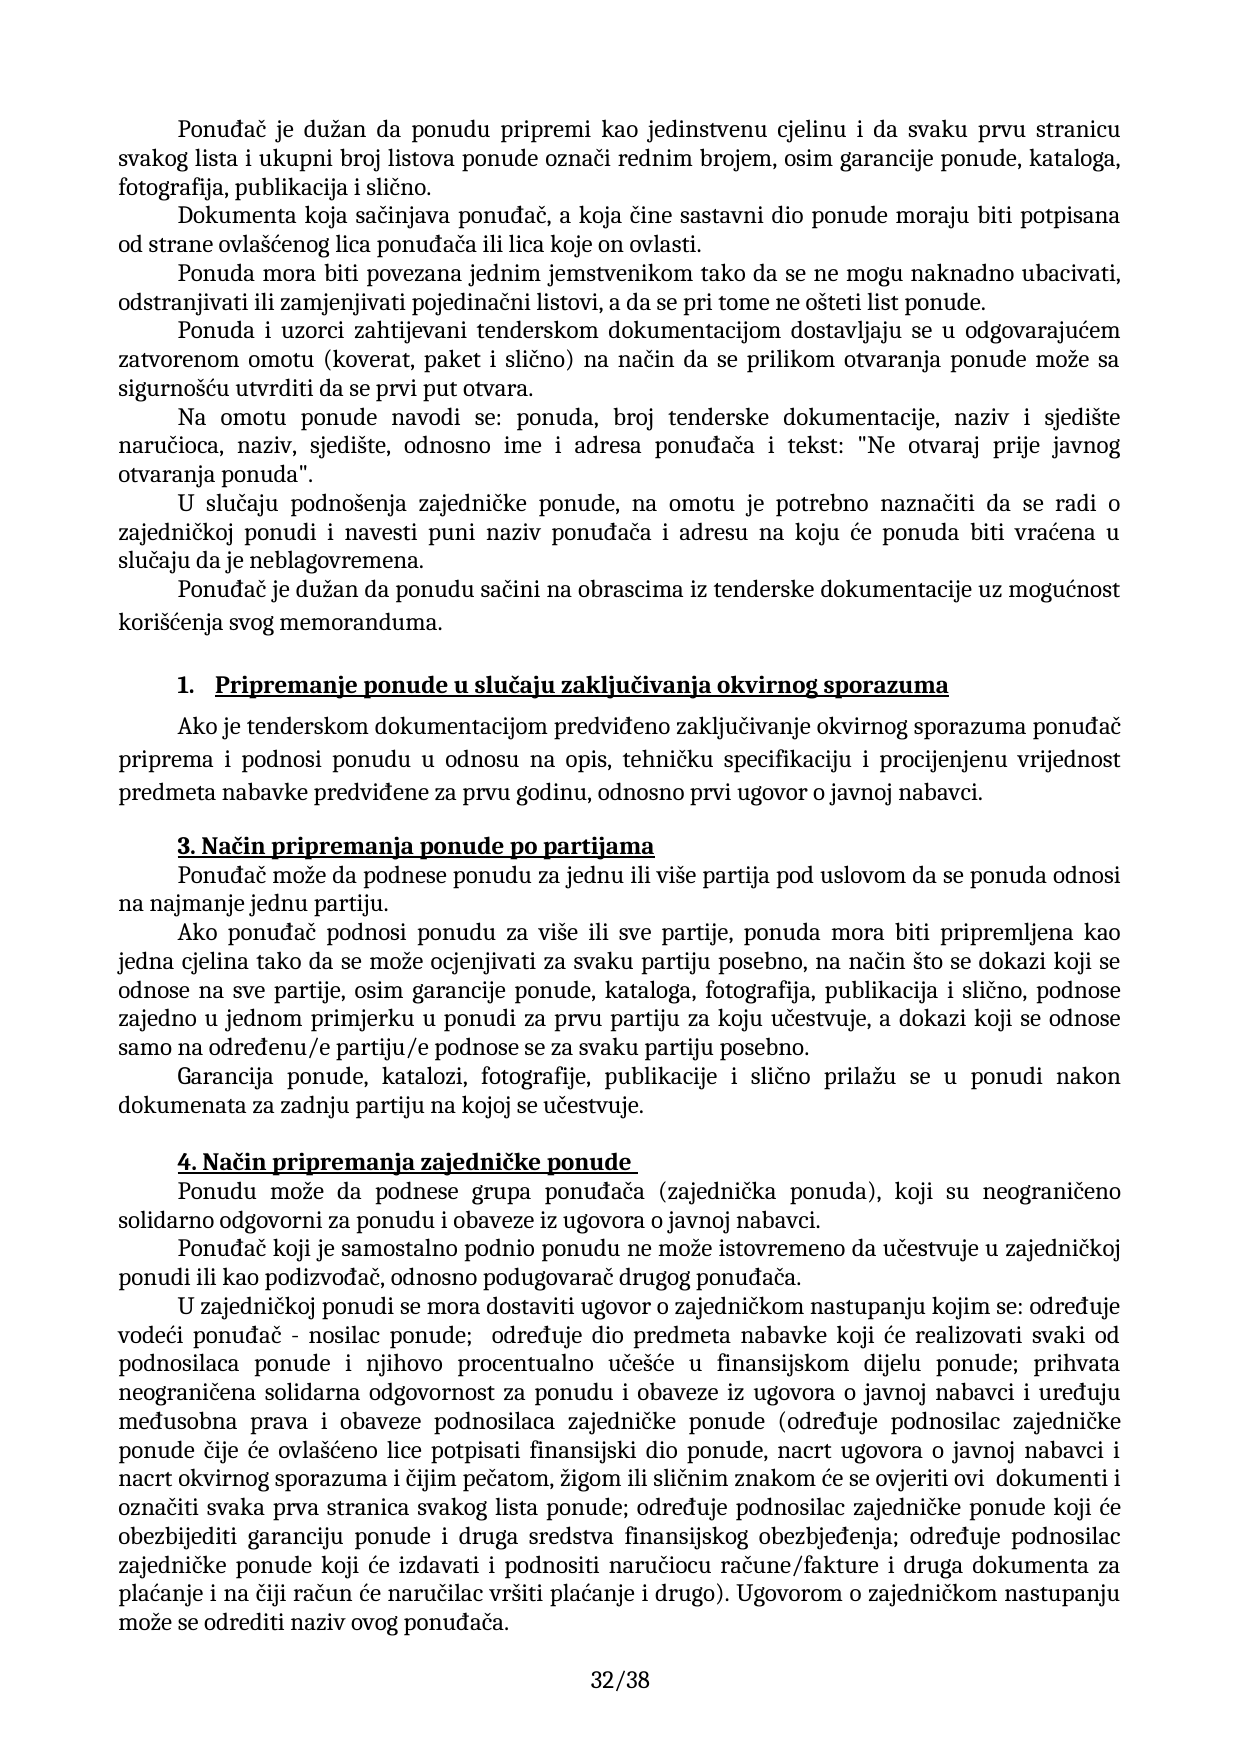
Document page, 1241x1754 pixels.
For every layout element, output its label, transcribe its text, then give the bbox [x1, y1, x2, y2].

text 3. Način pripremanja ponude po partijama [118, 832, 1122, 861]
text U slučaju podnošenja zajedničke ponude, na omotu je potrebno naznačiti da se radi o zajedničkoj ponudi i navesti puni naziv ponuđača i adresu na koju će ponuda biti vraćena u slučaju da je neblagovremena. [118, 489, 1122, 575]
text Ponuda mora biti povezana jednim jemstvenikom tako da se ne mogu naknadno ubacivati, odstranjivati ili zamjenjivati pojedinačni listovi, a da se pri tome ne ošteti list ponude. [118, 259, 1122, 316]
text 4. Način pripremanja zajedničke ponude [118, 1148, 1122, 1177]
text U zajedničkoj ponudi se mora dostaviti ugovor o zajedničkom nastupanju kojim se: određuje vodeći ponuđač - nosilac ponude; određuje dio predmeta nabavke koji će realizovati svaki od podnosilaca ponude i njihovo procentualno učešće u finansijskom dijelu ponude; prihvata neograničena solidarna odgovornost za ponudu i obaveze iz ugovora o javnoj nabavci i uređuju međusobna prava i obaveze podnosilaca zajedničke ponude (određuje podnosilac zajedničke ponude čije će ovlašćeno lice potpisati finansijski dio ponude, nacrt ugovora o javnoj nabavci i nacrt okvirnog sporazuma i čijim pečatom, žigom ili sličnim znakom će se ovjeriti ovi dokumenti i označiti svaka prva stranica svakog lista ponude; određuje podnosilac zajedničke ponude koji će obezbijediti garanciju ponude i druga sredstva finansijskog obezbjeđenja; određuje podnosilac zajedničke ponude koji će izdavati i podnositi naručiocu račune/fakture i druga dokumenta za plaćanje i na čiji račun će naručilac vršiti plaćanje i drugo). Ugovorom o zajedničkom nastupanju može se odrediti naziv ovog ponuđača. [118, 1292, 1122, 1637]
text Ponuđač koji je samostalno podnio ponudu ne može istovremeno da učestvuje u zajedničkoj ponudi ili kao podizvođač, odnosno podugovarač drugog ponuđača. [118, 1234, 1122, 1292]
list Pripremanje ponude u slučaju zaključivanja okvirnog sporazuma [177, 662, 1122, 699]
text Garancija ponude, katalozi, fotografije, publikacije i slično prilažu se u ponudi nakon dokumenata za zadnju partiju na kojoj se učestvuje. [118, 1062, 1122, 1119]
text Ponuđač može da podnese ponudu za jednu ili više partija pod uslovom da se ponuda odnosi na najmanje jednu partiju. [118, 861, 1122, 918]
text Ponudu može da podnese grupa ponuđača (zajednička ponuda), koji su neograničeno solidarno odgovorni za ponudu i obaveze iz ugovora o javnoj nabavci. [118, 1177, 1122, 1234]
text Ako je tenderskom dokumentacijom predviđeno zaključivanje okvirnog sporazuma ponuđač priprema i podnosi ponudu u odnosu na opis, tehničku specifikaciju i procijenjenu vrijednost predmeta nabavke predviđene za prvu godinu, odnosno prvi ugovor o javnoj nabavci. [118, 712, 1122, 807]
text Ponuđač je dužan da ponudu pripremi kao jedinstvenu cjelinu i da svaku prvu stranicu svakog lista i ukupni broj listova ponude označi rednim brojem, osim garancije ponude, kataloga, fotografija, publikacija i slično. [118, 115, 1122, 201]
text Na omotu ponude navodi se: ponuda, broj tenderske dokumentacije, naziv i sjedište naručioca, naziv, sjedište, odnosno ime i adresa ponuđača i tekst: "Ne otvaraj prije javnog otvaranja ponuda". [118, 403, 1122, 489]
text Ponuđač je dužan da ponudu sačini na obrascima iz tenderske dokumentacije uz mogućnost korišćenja svog memoranduma. [118, 575, 1122, 637]
text Ako ponuđač podnosi ponudu za više ili sve partije, ponuda mora biti pripremljena kao jedna cjelina tako da se može ocjenjivati za svaku partiju posebno, na način što se dokazi koji se odnose na sve partije, osim garancije ponude, kataloga, fotografija, publikacija i slično, podnose zajedno u jednom primjerku u ponudi za prvu partiju za koju učestvuje, a dokazi koji se odnose samo na određenu/e partiju/e podnose se za svaku partiju posebno. [118, 918, 1122, 1062]
text Ponuda i uzorci zahtijevani tenderskom dokumentacijom dostavljaju se u odgovarajućem zatvorenom omotu (koverat, paket i slično) na način da se prilikom otvaranja ponude može sa sigurnošću utvrditi da se prvi put otvara. [118, 316, 1122, 403]
text Dokumenta koja sačinjava ponuđač, a koja čine sastavni dio ponude moraju biti potpisana od strane ovlašćenog lica ponuđača ili lica koje on ovlasti. [118, 201, 1122, 259]
